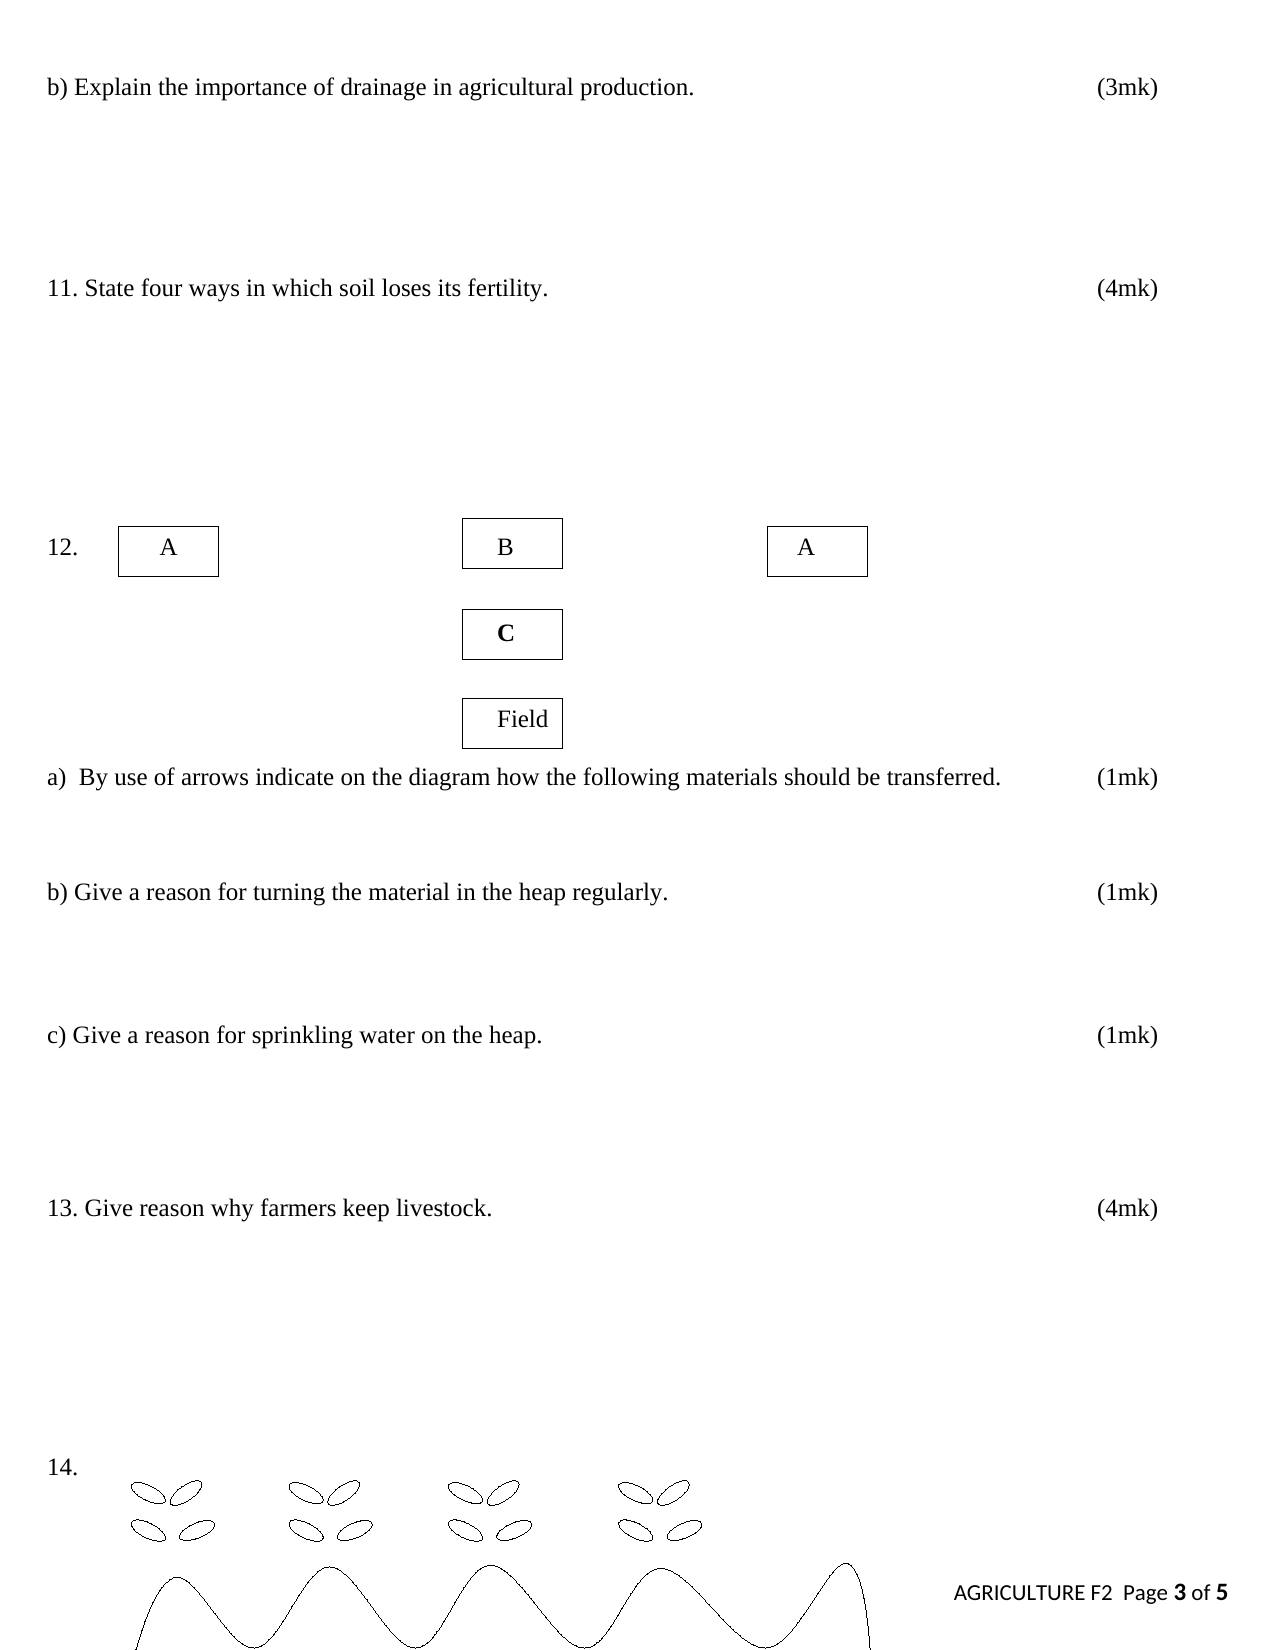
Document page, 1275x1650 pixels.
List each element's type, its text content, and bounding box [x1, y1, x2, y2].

text b) Give a reason for turning the material in the heap regularly. (1mk) [47, 877, 1228, 906]
text 11. State four ways in which soil loses its fertility. (4mk) [47, 273, 1228, 302]
text b) Explain the importance of drainage in agricultural production. (3mk) [47, 72, 1228, 101]
text a) By use of arrows indicate on the diagram how the following materials should be transferred. (1mk) [47, 762, 1228, 791]
text 12. A B A [47, 532, 1228, 561]
text C [47, 618, 1228, 647]
text c) Give a reason for sprinkling water on the heap. (1mk) [47, 1021, 1228, 1049]
text 13. Give reason why farmers keep livestock. (4mk) [47, 1193, 1228, 1222]
text Field [47, 704, 1228, 733]
text 14. [47, 1452, 1228, 1481]
